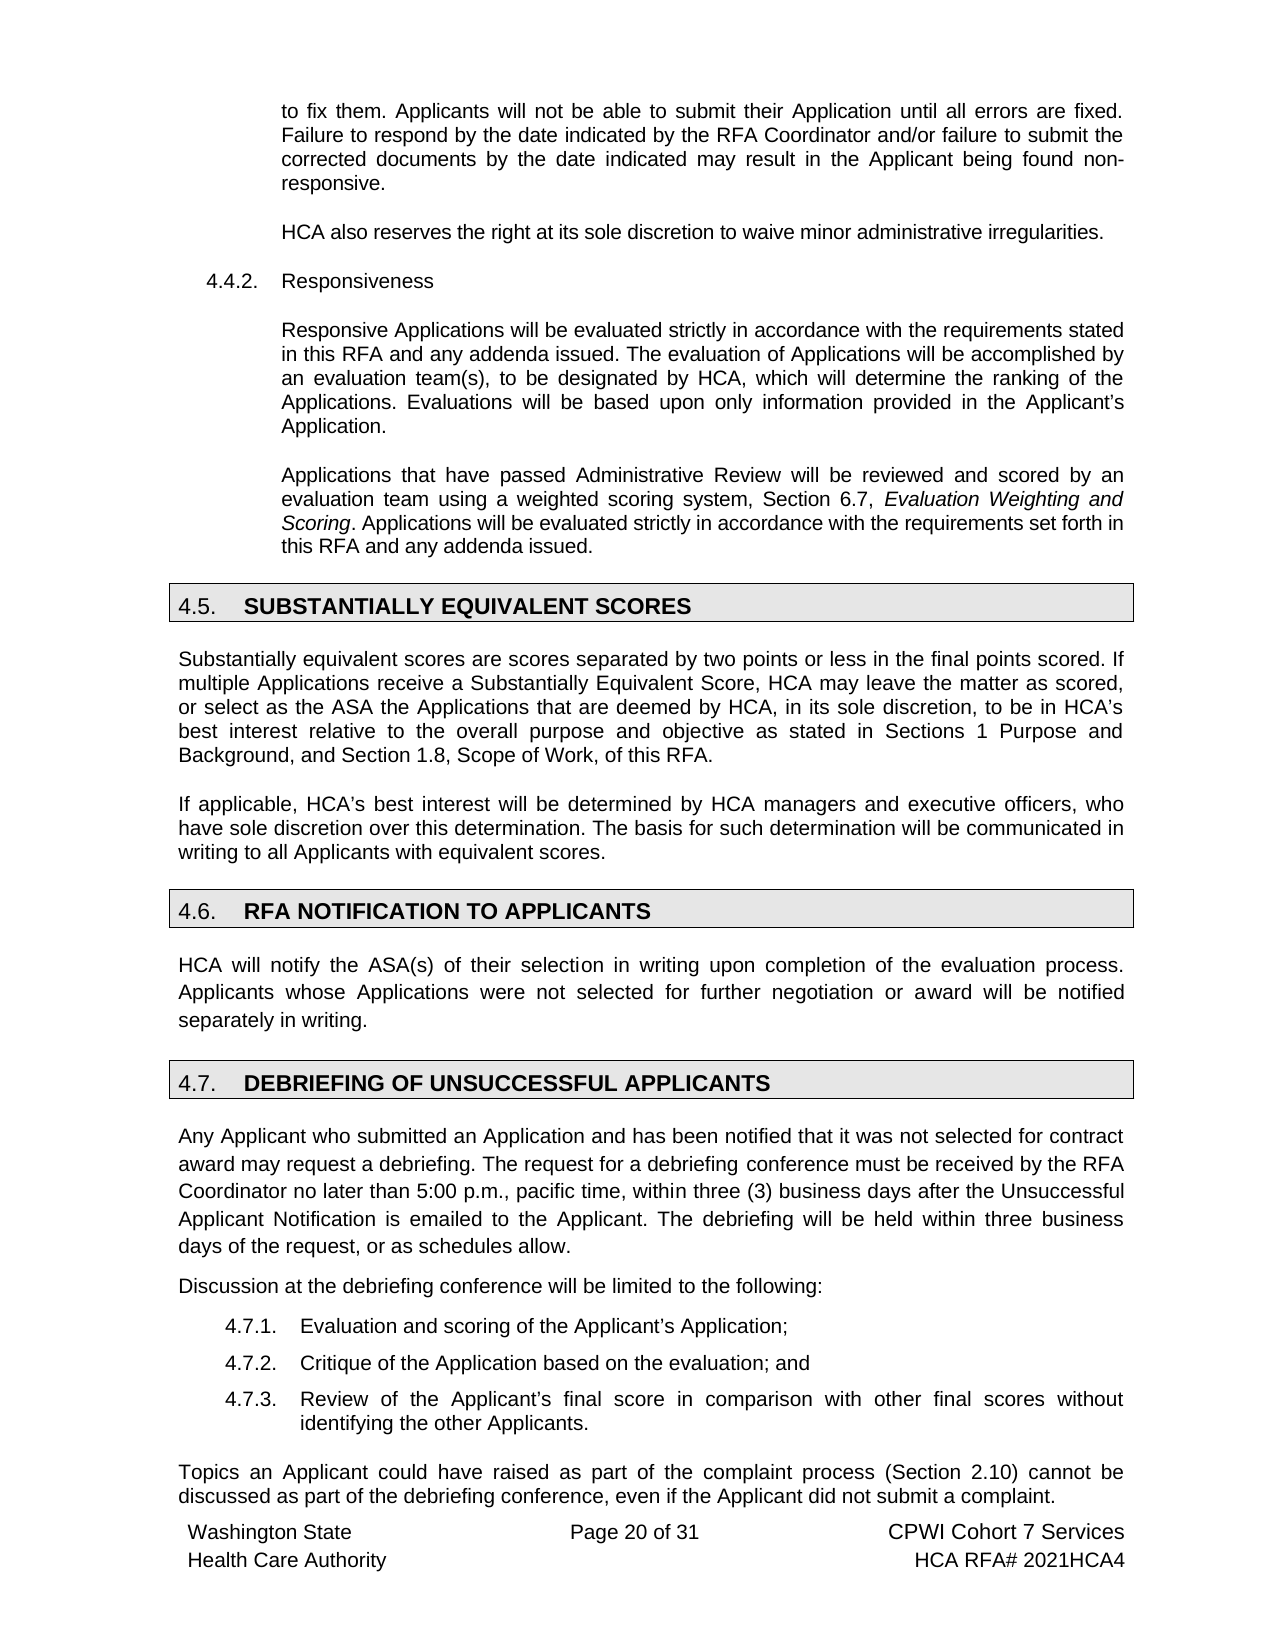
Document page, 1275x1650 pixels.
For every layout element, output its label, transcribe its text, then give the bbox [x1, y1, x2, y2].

text Any Applicant who submitted an Application and has been notified that it was not selected for contract award may request a debriefing. The request for a debriefing conference must be received by the RFA Coordinator no later than 5:00 p.m., pacific time, within three (3) business days after the Unsuccessful Applicant Notification is emailed to the Applicant. The debriefing will be held within three business days of the request, or as schedules allow. [178, 1124, 1125, 1258]
subtitle RFA NOTIFICATION TO APPLICANTS [170, 890, 1133, 927]
subtitle DEBRIEFING OF UNSUCCESSFUL APPLICANTS [170, 1061, 1133, 1098]
list Evaluation and scoring of the Applicant’s Application; [225, 1314, 1125, 1338]
text Responsive Applications will be evaluated strictly in accordance with the requirements stated in this RFA and any addenda issued. The evaluation of Applications will be accomplished by an evaluation team(s), to be designated by HCA, which will determine the ranking of the Applications. Evaluations will be based upon only information provided in the Applicant’s Application. [281, 318, 1125, 437]
text Applications that have passed Administrative Review will be reviewed and scored by an evaluation team using a weighted scoring system, Section 6.7, Evaluation Weighting and Scoring. Applications will be evaluated strictly in accordance with the requirements set forth in this RFA and any addenda issued. [281, 462, 1125, 558]
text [281, 99, 1125, 195]
list Critique of the Application based on the evaluation; and [225, 1351, 1125, 1374]
text HCA also reserves the right at its sole discretion to waive minor administrative irregularities. [281, 220, 1125, 244]
text Substantially equivalent scores are scores separated by two points or less in the final points scored. If multiple Applications receive a Substantially Equivalent Score, HCA may leave the matter as scored, or select as the ASA the Applications that are deemed by HCA, in its sole discretion, to be in HCA’s best interest relative to the overall purpose and objective as stated in Sections 1 Purpose and Background, and Section 1.8, Scope of Work, of this RFA. [178, 647, 1125, 767]
text If applicable, HCA’s best interest will be determined by HCA managers and executive officers, who have sole discretion over this determination. The basis for such determination will be communicated in writing to all Applicants with equivalent scores. [178, 792, 1125, 864]
subtitle SUBSTANTIALLY EQUIVALENT SCORES [170, 584, 1133, 621]
subtitle Responsiveness [206, 269, 1125, 293]
text Discussion at the debriefing conference will be limited to the following: [178, 1274, 1125, 1298]
text HCA will notify the ASA(s) of their selection in writing upon completion of the evaluation process. Applicants whose Applications were not selected for further negotiation or award will be notified separately in writing. [178, 953, 1125, 1032]
text Topics an Applicant could have raised as part of the complaint process (Section 2.10) cannot be discussed as part of the debriefing conference, even if the Applicant did not submit a complaint. [178, 1460, 1125, 1508]
list Review of the Applicant’s final score in comparison with other final scores without identifying the other Applicants. [225, 1387, 1125, 1435]
